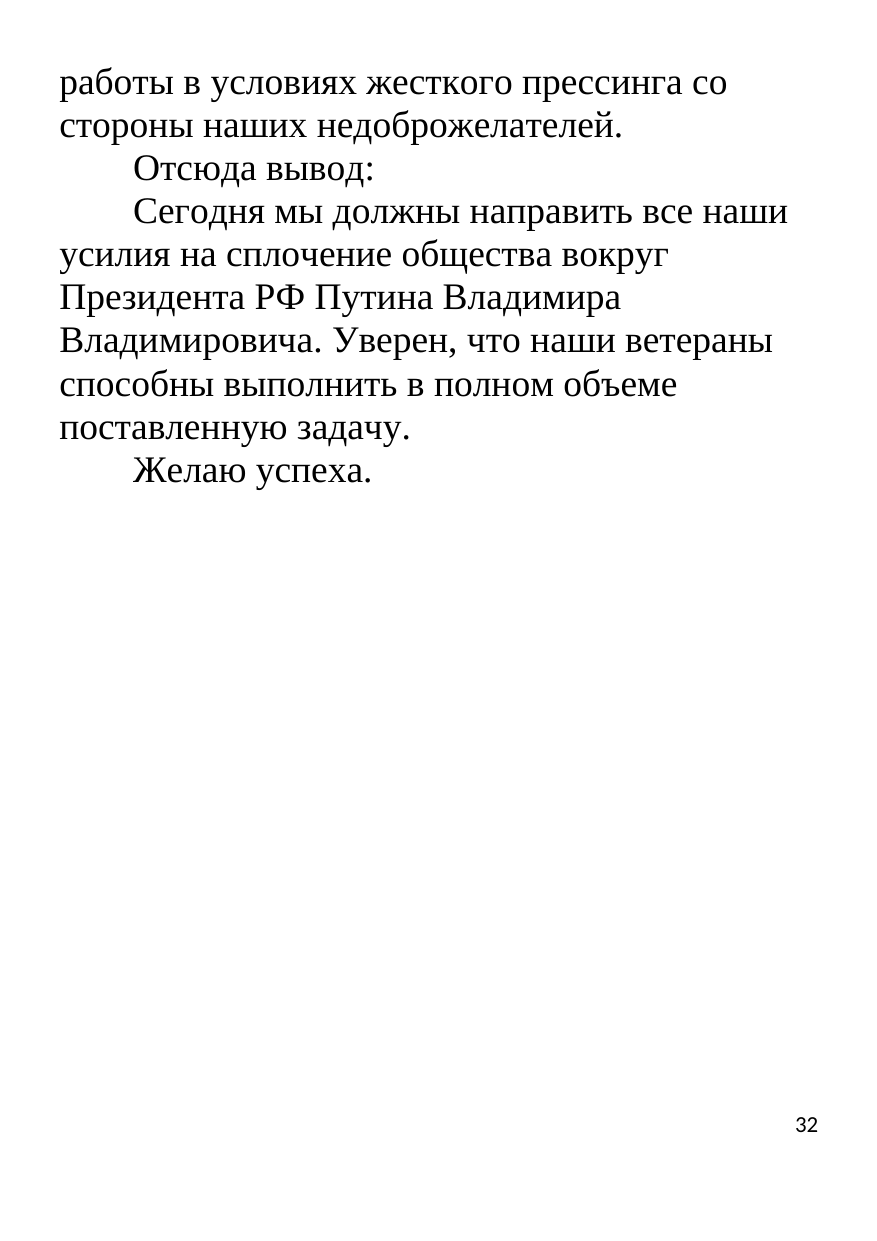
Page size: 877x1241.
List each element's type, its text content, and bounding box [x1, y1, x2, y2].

text Сегодня мы должны направить все наши усилия на сплочение общества вокруг Президента РФ Путина Владимира Владимировича. Уверен, что наши ветераны способны выполнить в полном объеме поставленную задачу. [59, 188, 818, 447]
text Отсюда вывод: [59, 145, 818, 188]
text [59, 59, 818, 145]
text Желаю успеха. [59, 447, 818, 490]
